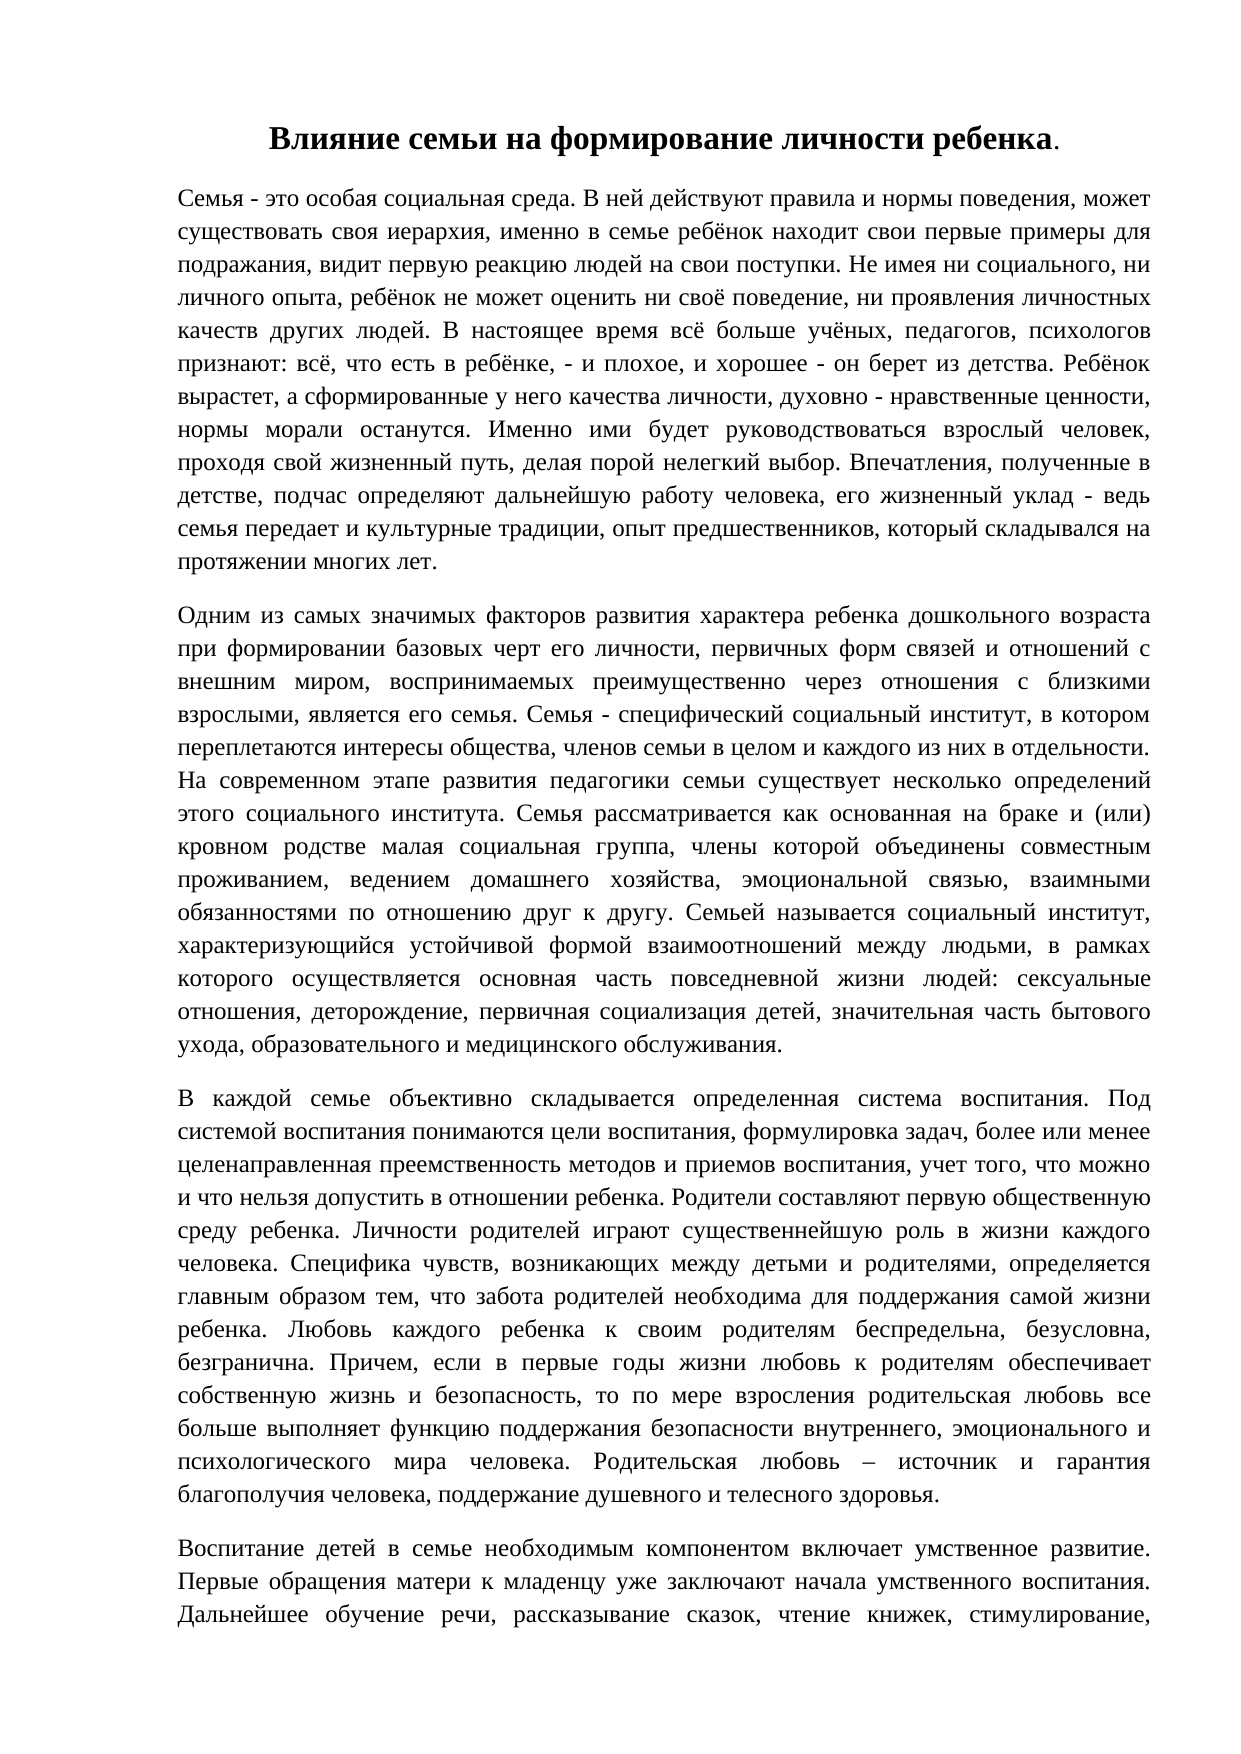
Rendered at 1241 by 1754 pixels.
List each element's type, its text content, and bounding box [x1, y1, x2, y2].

text Одним из самых значимых факторов развития характера ребенка дошкольного возраста при формировании базовых черт его личности, первичных форм связей и отношений с внешним миром, воспринимаемых преимущественно через отношения с близкими взрослыми, является его семья. Семья - специфический социальный институт, в котором переплетаются интересы общества, членов семьи в целом и каждого из них в отдельности. На современном этапе развития педагогики семьи существует несколько определений этого социального института. Семья рассматривается как основанная на браке и (или) кровном родстве малая социальная группа, члены которой объединены совместным проживанием, ведением домашнего хозяйства, эмоциональной связью, взаимными обязанностями по отношению друг к другу. Семьей называется социальный институт, характеризующийся устойчивой формой взаимоотношений между людьми, в рамках которого осуществляется основная часть повседневной жизни людей: сексуальные отношения, деторождение, первичная социализация детей, значительная часть бытового ухода, образовательного и медицинского обслуживания. [177, 600, 1152, 1058]
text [177, 1533, 1152, 1628]
text В каждой семье объективно складывается определенная система воспитания. Под системой воспитания понимаются цели воспитания, формулировка задач, более или менее целенаправленная преемственность методов и приемов воспитания, учет того, что можно и что нельзя допустить в отношении ребенка. Родители составляют первую общественную среду ребенка. Личности родителей играют существеннейшую роль в жизни каждого человека. Специфика чувств, возникающих между детьми и родителями, определяется главным образом тем, что забота родителей необходима для поддержания самой жизни ребенка. Любовь каждого ребенка к своим родителям беспредельна, безусловна, безгранична. Причем, если в первые годы жизни любовь к родителям обеспечивает собственную жизнь и безопасность, то по мере взросления родительская любовь все больше выполняет функцию поддержания безопасности внутреннего, эмоционального и психологического мира человека. Родительская любовь – источник и гарантия благополучия человека, поддержание душевного и телесного здоровья. [177, 1083, 1152, 1508]
text Семья - это особая социальная среда. В ней действуют правила и нормы поведения, может существовать своя иерархия, именно в семье ребёнок находит свои первые примеры для подражания, видит первую реакцию людей на свои поступки. Не имея ни социального, ни личного опыта, ребёнок не может оценить ни своё поведение, ни проявления личностных качеств других людей. В настоящее время всё больше учёных, педагогов, психологов признают: всё, что есть в ребёнке, - и плохое, и хорошее - он берет из детства. Ребёнок вырастет, а сформированные у него качества личности, духовно - нравственные ценности, нормы морали останутся. Именно ими будет руководствоваться взрослый человек, проходя свой жизненный путь, делая порой нелегкий выбор. Впечатления, полученные в детстве, подчас определяют дальнейшую работу человека, его жизненный уклад - ведь семья передает и культурные традиции, опыт предшественников, который складывался на протяжении многих лет. [177, 183, 1152, 575]
text Влияние семьи на формирование личности ребенка. [177, 118, 1152, 156]
